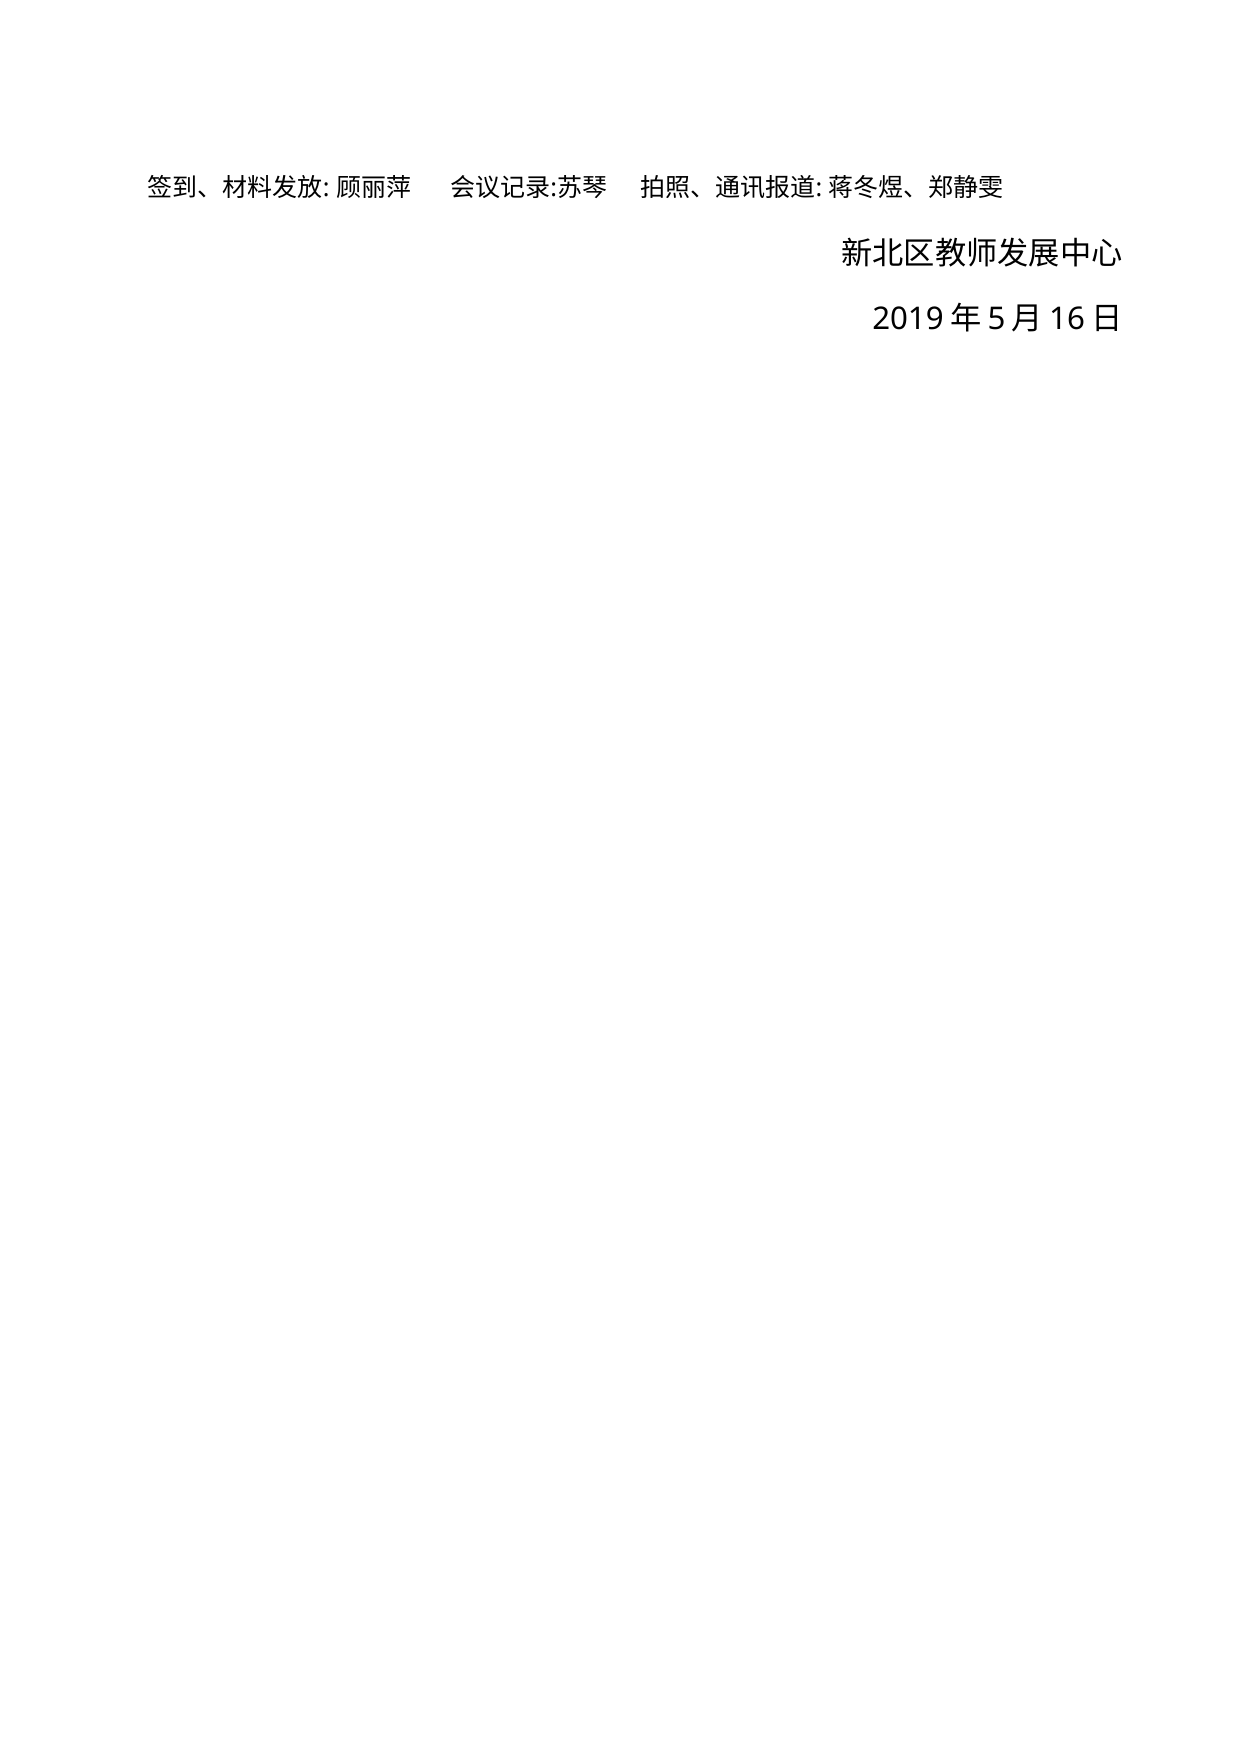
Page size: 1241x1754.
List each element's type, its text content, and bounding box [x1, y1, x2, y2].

text 签到、材料发放: 顾丽萍 会议记录:苏琴 拍照、通讯报道: 蒋冬煜、郑静雯 [148, 153, 1122, 218]
text 2019年5月16日 [148, 283, 1122, 348]
text 新北区教师发展中心 [148, 218, 1122, 283]
